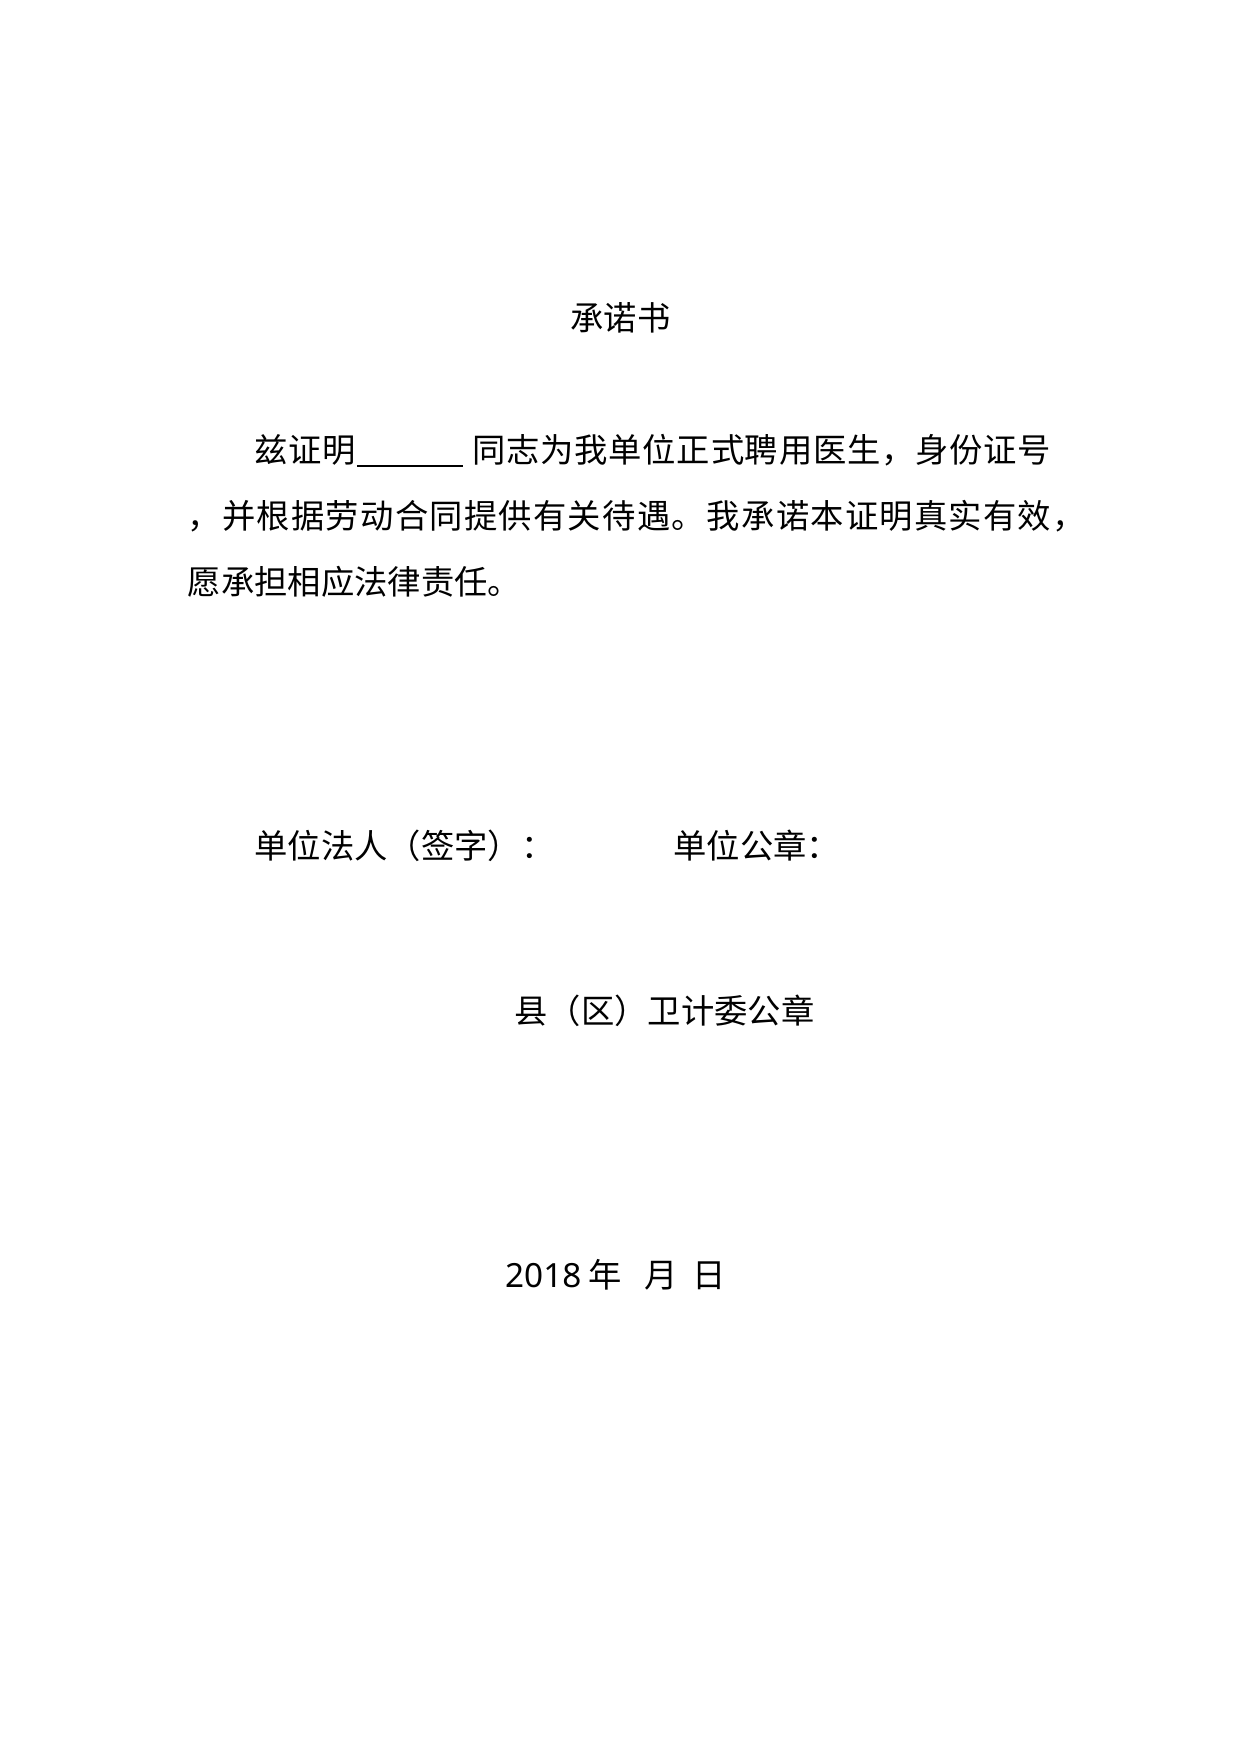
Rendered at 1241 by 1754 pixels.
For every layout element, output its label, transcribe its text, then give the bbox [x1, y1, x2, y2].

text 2018年 月 日 [187, 1240, 1053, 1306]
text 承诺书 [187, 283, 1053, 349]
text 兹证明 同志为我单位正式聘用医生，身份证号 ，并根据劳动合同提供有关待遇。我承诺本证明真实有效，愿承担相应法律责任。 [187, 415, 1053, 613]
text 县（区）卫计委公章 [187, 976, 1053, 1042]
text 单位法人（签字）： 单位公章： [187, 811, 1053, 877]
